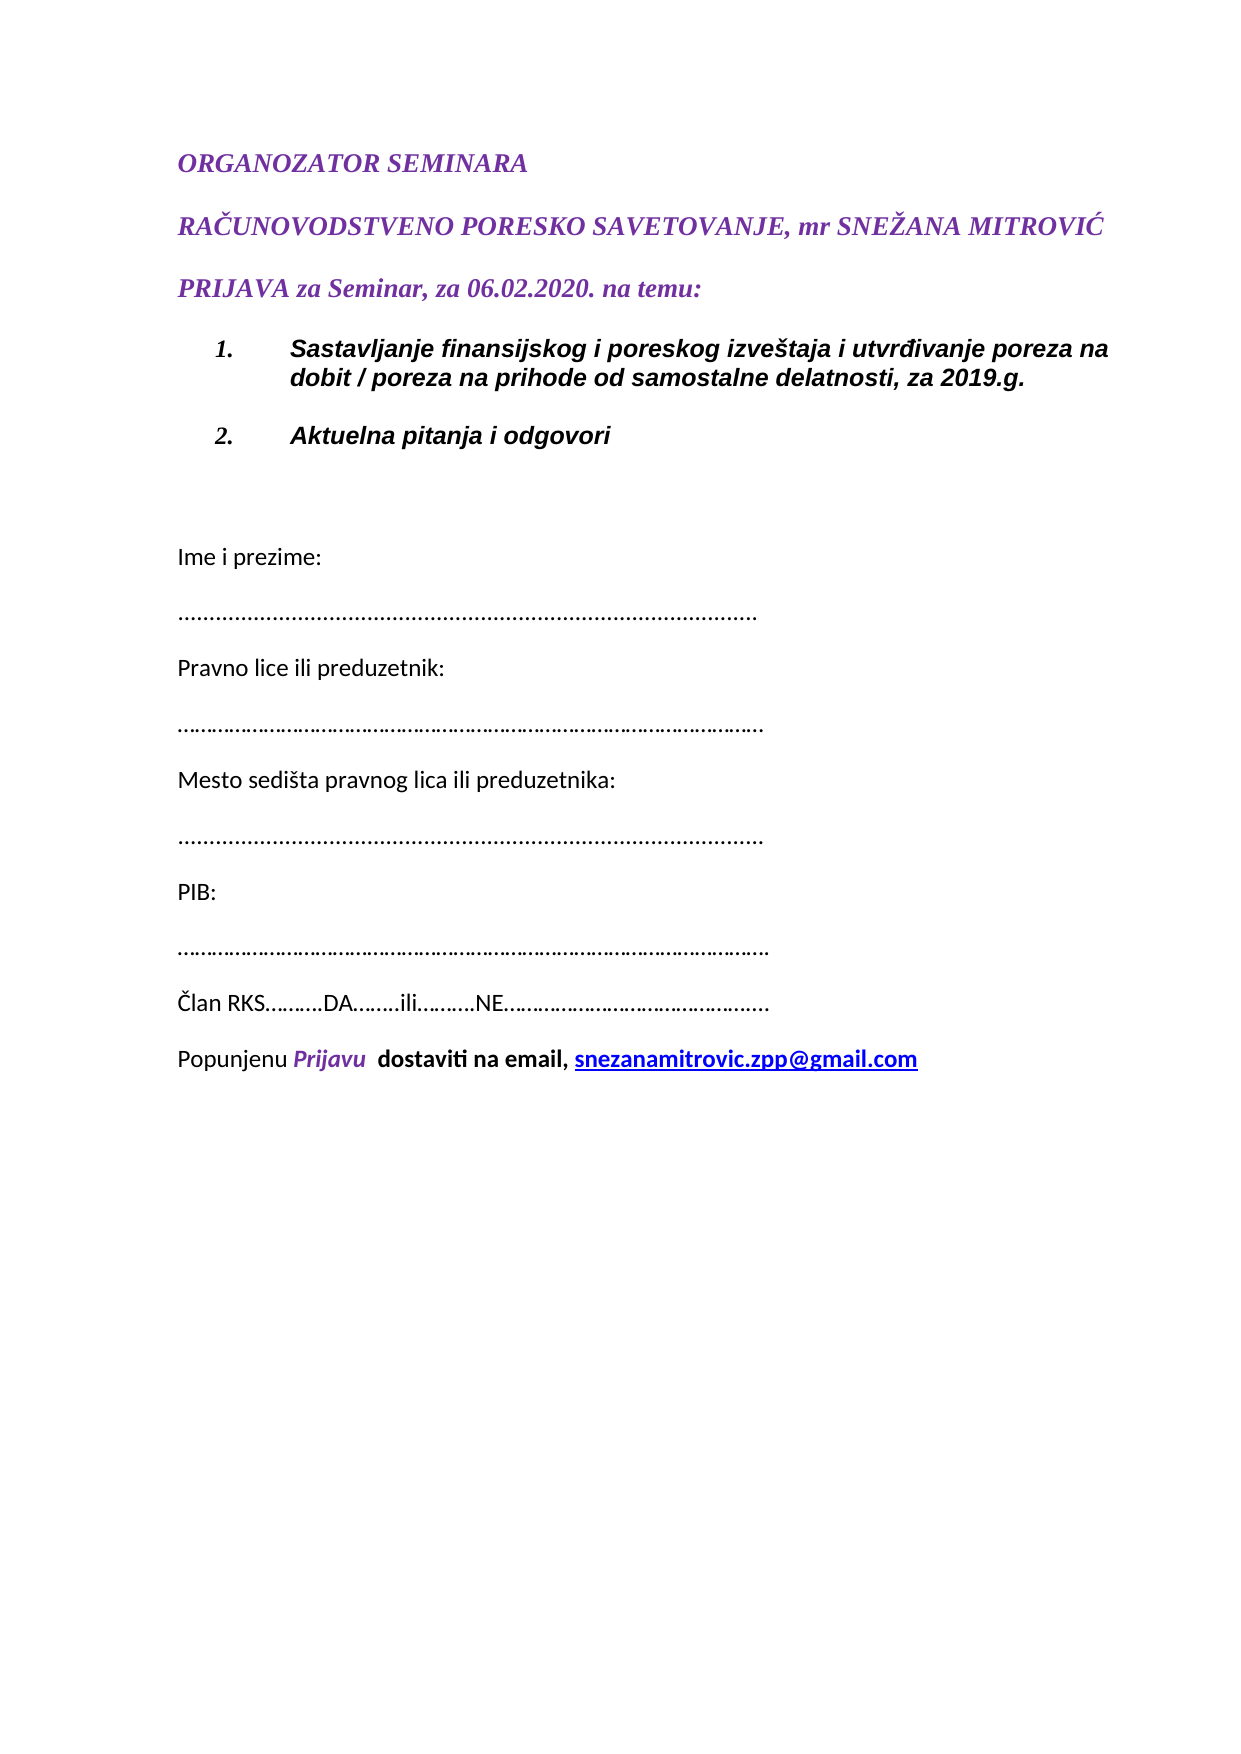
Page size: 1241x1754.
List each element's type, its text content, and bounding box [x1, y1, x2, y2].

text Član RKS……….DA……..ili……….NE…………………………………….... [177, 987, 1122, 1018]
text Popunjenu Prijavu dostaviti na email, snezanamitrovic.zpp@gmail.com [177, 1043, 1122, 1074]
text Pravno lice ili preduzetnik: [177, 652, 1122, 683]
text …………………………………………………………………………………………. [177, 932, 1122, 962]
text Mesto sedišta pravnog lica ili preduzetnika: [177, 764, 1122, 794]
text ............................................................................................. [177, 820, 1122, 850]
text ORGANOZATOR SEMINARA [177, 148, 1122, 179]
text RAČUNOVODSTVENO PORESKO SAVETOVANJE, mr SNEŽANA MITROVIĆ [177, 210, 1122, 241]
text PRIJAVA za Seminar, za 06.02.2020. na temu: [177, 272, 1122, 303]
list Aktuelna pitanja i odgovori [215, 421, 1122, 450]
list Sastavljanje finansijskog i poreskog izveštaja i utvrđivanje poreza na dobit / poreza na prihode od samostalne delatnosti, za 2019.g. [215, 334, 1122, 392]
text Ime i prezime: [177, 541, 1122, 571]
text ………………………………………………………………………………………… [177, 708, 1122, 739]
text PIB: [177, 876, 1122, 906]
text ............................................................................................ [177, 597, 1122, 627]
